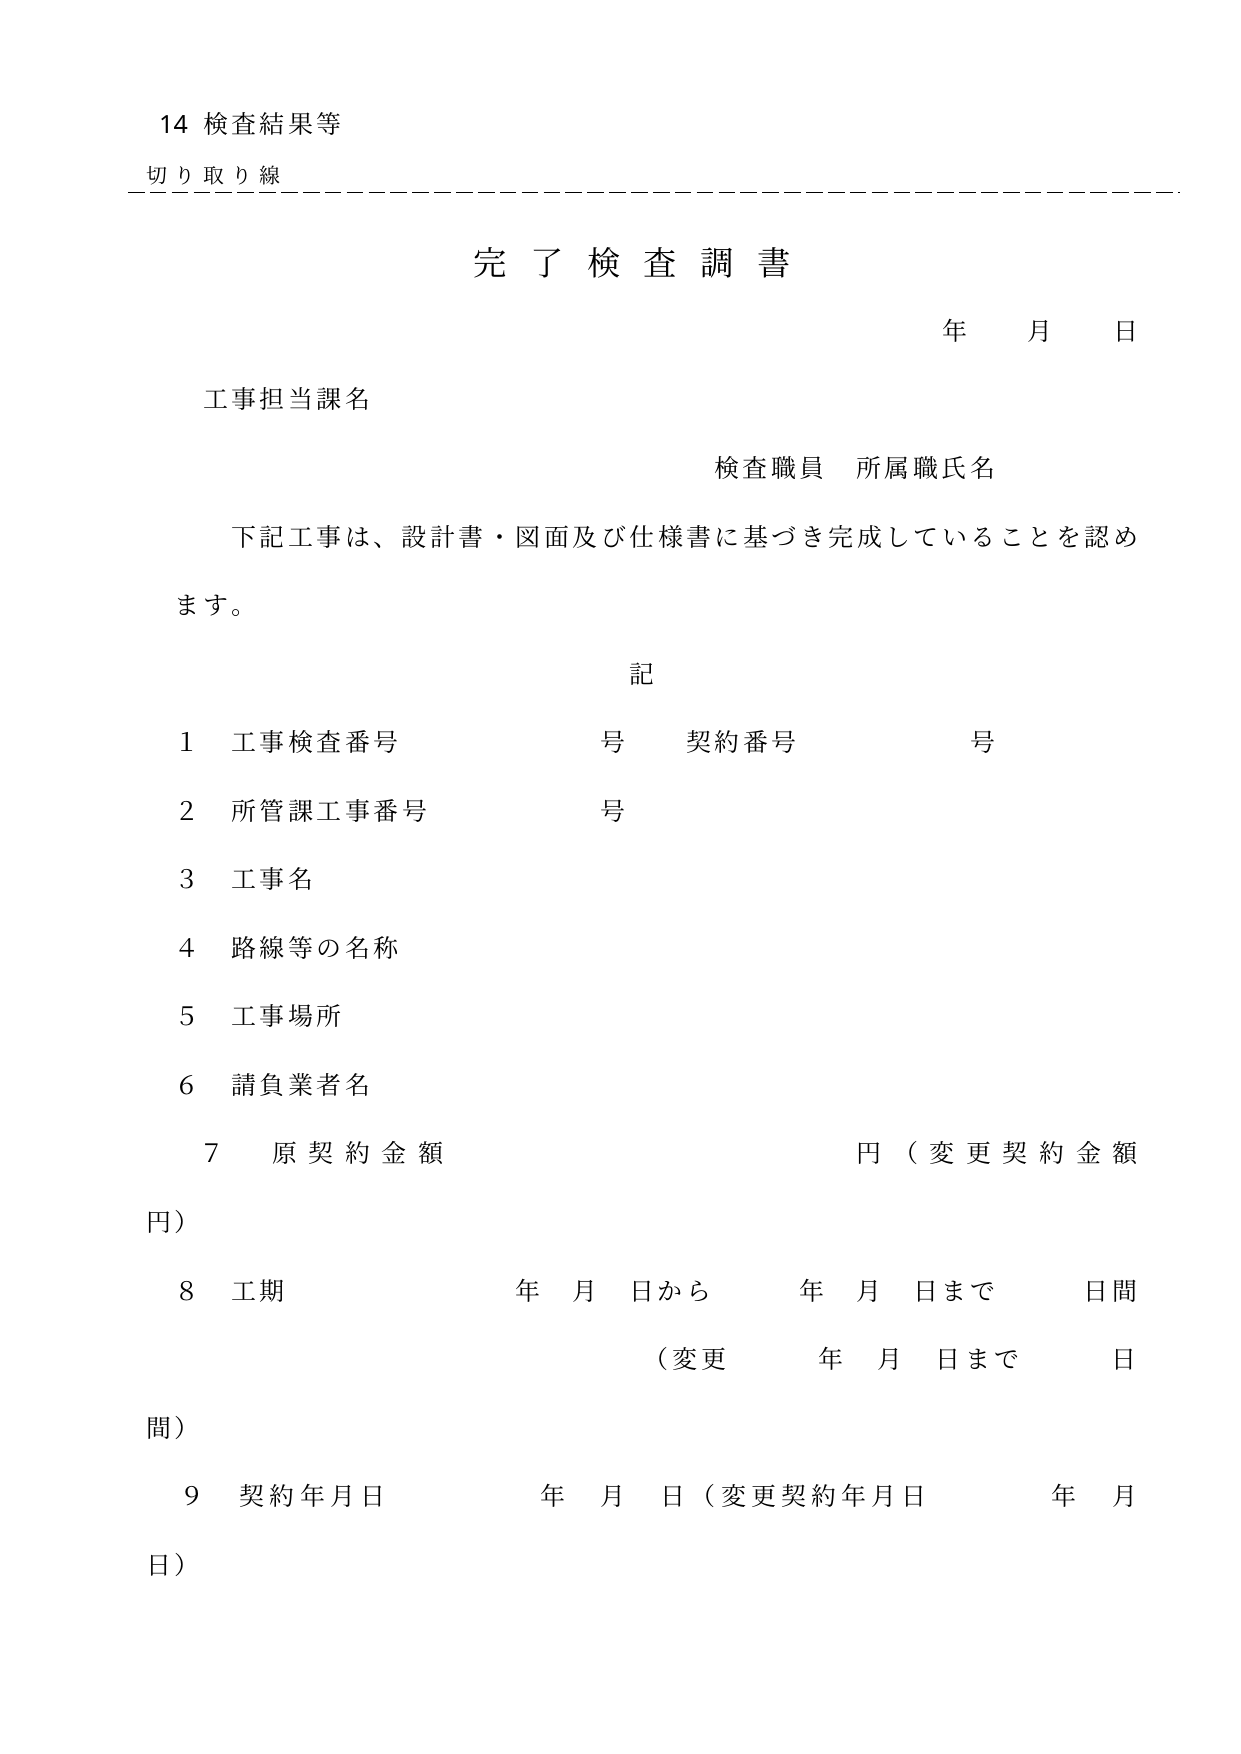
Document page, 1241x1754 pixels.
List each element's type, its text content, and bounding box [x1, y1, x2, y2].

text 下記工事は、設計書・図面及び仕様書に基づき完成していることを認めます。 [146, 501, 1141, 638]
text 切り取り線 [146, 157, 1141, 192]
text ４ 路線等の名称 [146, 912, 1141, 981]
text ９ 契約年月日 年 月 日（変更契約年月日 年 月 日） [146, 1461, 1141, 1598]
text １ 工事検査番号 号 契約番号 号 [146, 707, 1141, 775]
text 検査職員 所属職氏名 [146, 432, 1141, 501]
text ８ 工期 年 月 日から 年 月 日まで 日間 [146, 1255, 1141, 1323]
text 14 検査結果等 [146, 89, 1141, 157]
text （変更 年 月 日まで 日間） [146, 1323, 1141, 1461]
text ２ 所管課工事番号 号 [146, 775, 1141, 844]
table_header [128, 192, 1180, 227]
text ３ 工事名 [146, 844, 1141, 912]
text ６ 請負業者名 [146, 1049, 1141, 1118]
text ７ 原契約金額 円（変更契約金額 円） [146, 1118, 1141, 1255]
text ５ 工事場所 [146, 981, 1141, 1049]
text 工事担当課名 [146, 364, 1141, 432]
text 完了検査調書 [146, 227, 1141, 295]
text 記 [146, 638, 1141, 707]
text 年 月 日 [146, 295, 1141, 364]
